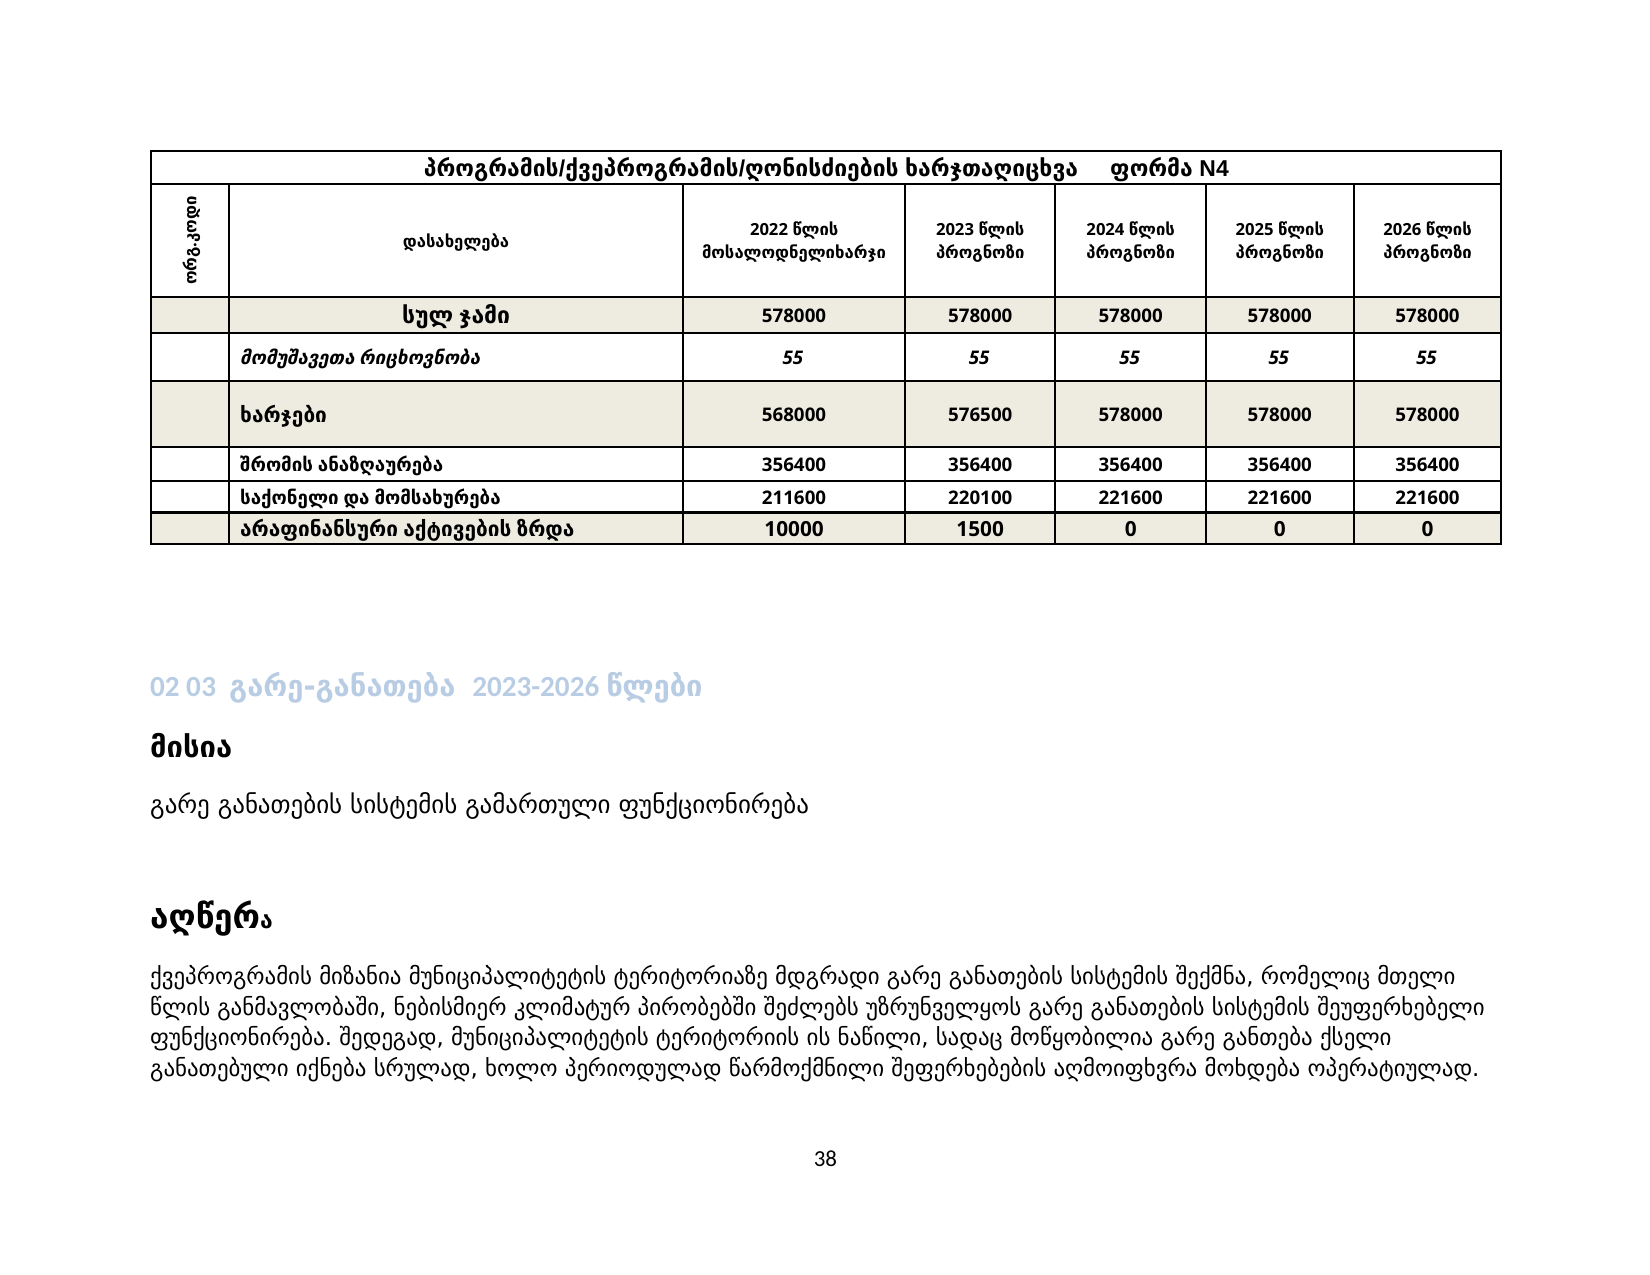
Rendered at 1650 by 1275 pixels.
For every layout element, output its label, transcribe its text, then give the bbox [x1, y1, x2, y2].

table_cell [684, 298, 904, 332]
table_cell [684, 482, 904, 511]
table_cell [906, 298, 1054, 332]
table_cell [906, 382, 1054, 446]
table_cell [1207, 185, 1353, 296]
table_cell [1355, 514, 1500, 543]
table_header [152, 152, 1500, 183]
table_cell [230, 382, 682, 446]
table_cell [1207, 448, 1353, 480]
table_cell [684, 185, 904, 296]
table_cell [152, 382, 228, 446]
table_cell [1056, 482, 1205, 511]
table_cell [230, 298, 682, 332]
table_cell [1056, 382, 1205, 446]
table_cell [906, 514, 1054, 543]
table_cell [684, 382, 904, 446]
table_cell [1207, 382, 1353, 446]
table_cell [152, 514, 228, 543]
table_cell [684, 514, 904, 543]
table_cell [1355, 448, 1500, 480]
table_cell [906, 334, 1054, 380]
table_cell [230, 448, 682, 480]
text 02 03 გარე-განათება 2023-2026 წლები [150, 668, 1500, 704]
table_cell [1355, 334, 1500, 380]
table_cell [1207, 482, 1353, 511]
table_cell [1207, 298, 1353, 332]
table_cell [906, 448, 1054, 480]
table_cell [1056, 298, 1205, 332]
text მისია [150, 730, 1500, 764]
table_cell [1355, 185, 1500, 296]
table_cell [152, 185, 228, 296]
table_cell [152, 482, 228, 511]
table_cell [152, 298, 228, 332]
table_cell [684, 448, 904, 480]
text ქვეპროგრამის მიზანია მუნიციპალიტეტის ტერიტორიაზე მდგრადი გარე განათების სისტემის შექმნა, რომელიც მთელი წლის განმავლობაში, ნებისმიერ კლიმატურ პირობებში შეძლებს უზრუნველყოს გარე განათების სისტემის შეუფერხებელი ფუნქციონირება. შედეგად, მუნიციპალიტეტის ტერიტორიის ის ნაწილი, სადაც მოწყობილია გარე განთება ქსელი განათებული იქნება სრულად, ხოლო პერიოდულად წარმოქმნილი შეფერხებების აღმოიფხვრა მოხდება ოპერატიულად. [150, 963, 1500, 1082]
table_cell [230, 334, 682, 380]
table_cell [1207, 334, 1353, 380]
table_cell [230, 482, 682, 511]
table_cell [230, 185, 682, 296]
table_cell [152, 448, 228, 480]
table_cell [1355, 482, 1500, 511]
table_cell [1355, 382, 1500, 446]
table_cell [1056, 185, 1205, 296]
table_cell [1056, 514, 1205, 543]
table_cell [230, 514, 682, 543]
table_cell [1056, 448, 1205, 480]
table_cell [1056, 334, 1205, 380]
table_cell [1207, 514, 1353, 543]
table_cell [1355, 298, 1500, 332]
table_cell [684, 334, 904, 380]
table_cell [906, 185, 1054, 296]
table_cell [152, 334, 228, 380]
text აღწერა [150, 898, 1500, 937]
text გარე განათების სისტემის გამართული ფუნქციონირება [150, 790, 1500, 819]
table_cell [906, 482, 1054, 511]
